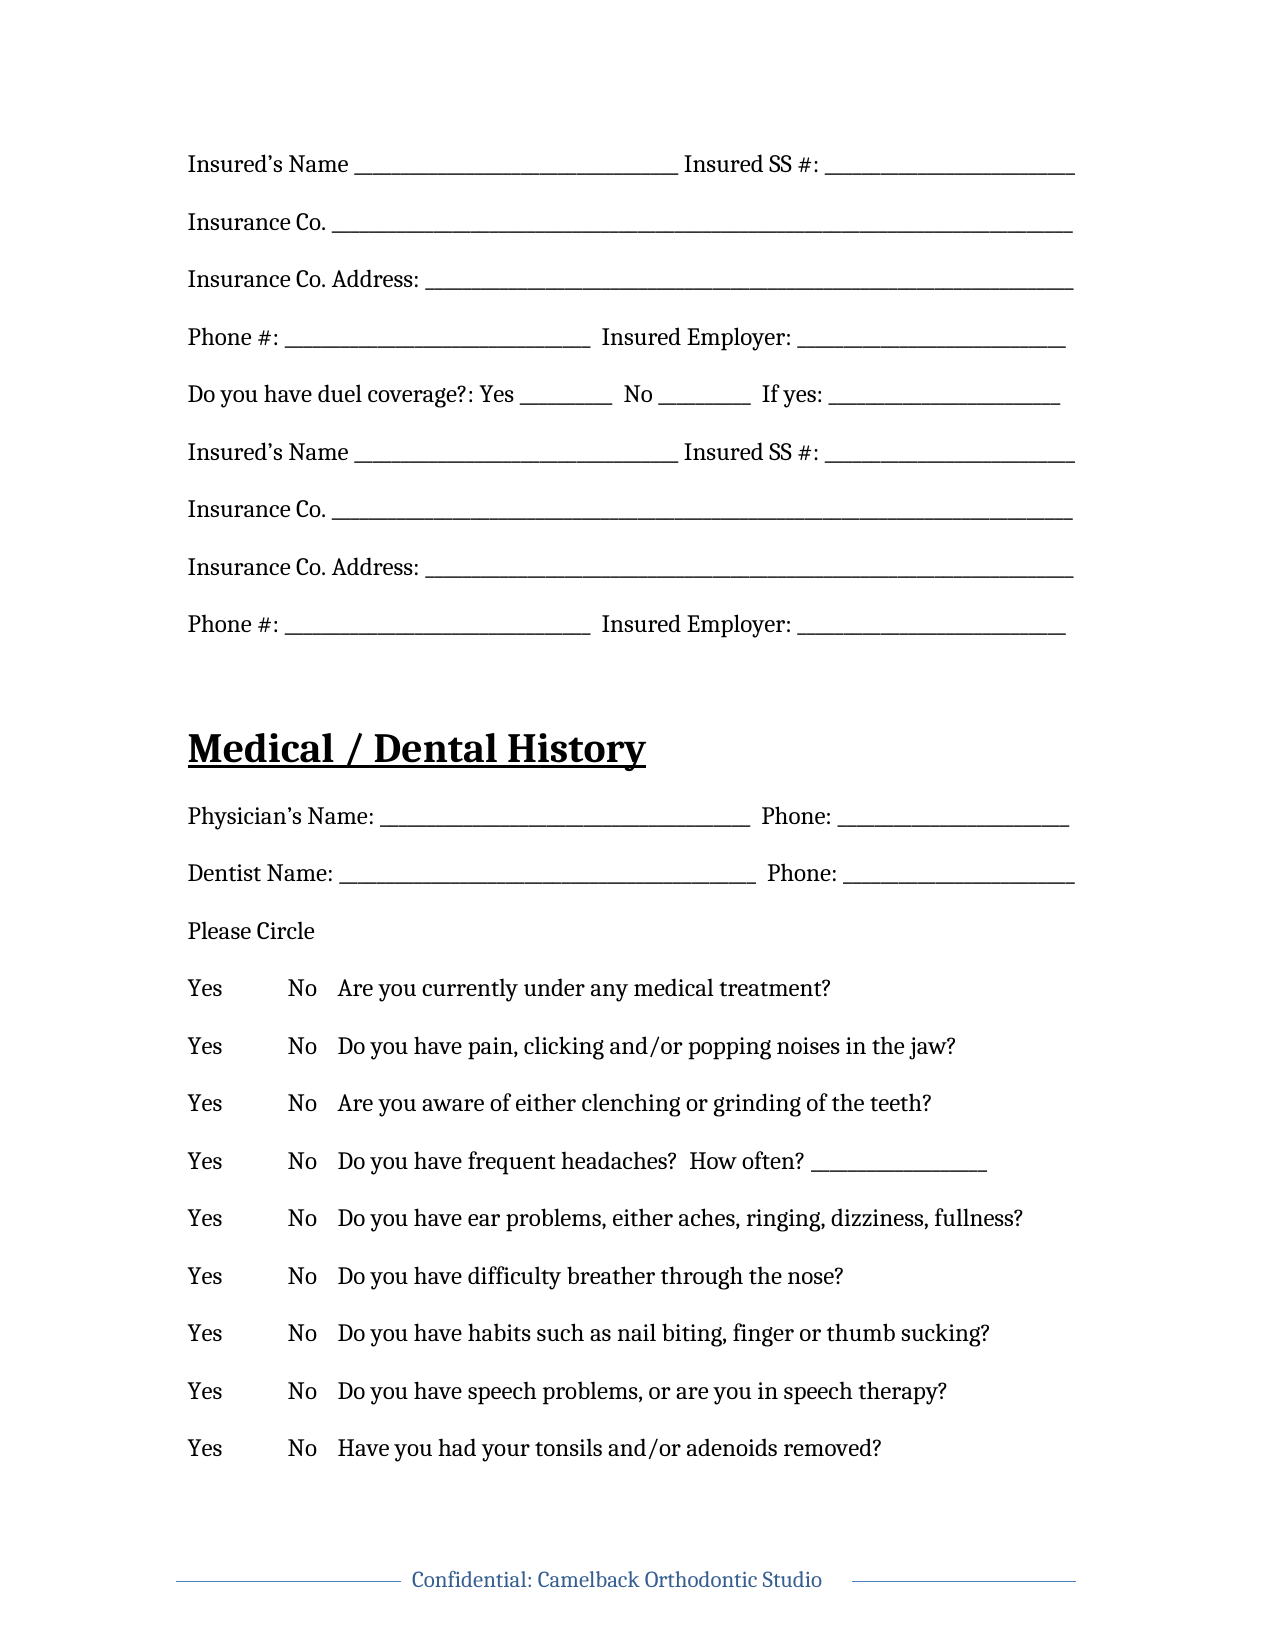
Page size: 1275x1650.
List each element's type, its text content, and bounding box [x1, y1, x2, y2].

text Please Circle [187, 917, 1087, 945]
text Insured’s Name ___________________________________ Insured SS #: ___________________________ [187, 437, 1087, 466]
text Yes No Do you have difficulty breather through the nose? [187, 1262, 1087, 1290]
text Physician’s Name: ________________________________________ Phone: _________________________ [187, 802, 1087, 830]
text Insurance Co. Address: ______________________________________________________________________ [187, 265, 1087, 294]
text Insurance Co. ________________________________________________________________________________ [187, 207, 1087, 236]
text Medical / Dental History [187, 725, 1087, 773]
text Insurance Co. Address: ______________________________________________________________________ [187, 552, 1087, 581]
text Yes No Are you currently under any medical treatment? [187, 974, 1087, 1003]
text Yes No Do you have habits such as nail biting, finger or thumb sucking? [187, 1319, 1087, 1348]
text Phone #: _________________________________ Insured Employer: _____________________________ [187, 610, 1087, 639]
text Insured’s Name ___________________________________ Insured SS #: ___________________________ [187, 150, 1087, 179]
text Phone #: _________________________________ Insured Employer: _____________________________ [187, 322, 1087, 351]
text Yes No Have you had your tonsils and/or adenoids removed? [187, 1434, 1087, 1463]
text Insurance Co. ________________________________________________________________________________ [187, 495, 1087, 524]
text Dentist Name: _____________________________________________ Phone: _________________________ [187, 859, 1087, 888]
text Do you have duel coverage?: Yes __________ No __________ If yes: _________________________ [187, 380, 1087, 409]
text Yes No Are you aware of either clenching or grinding of the teeth? [187, 1089, 1087, 1118]
text Yes No Do you have pain, clicking and/or popping noises in the jaw? [187, 1032, 1087, 1060]
text Yes No Do you have frequent headaches? How often? ___________________ [187, 1147, 1087, 1175]
text Yes No Do you have speech problems, or are you in speech therapy? [187, 1377, 1087, 1405]
text Yes No Do you have ear problems, either aches, ringing, dizziness, fullness? [187, 1204, 1087, 1233]
